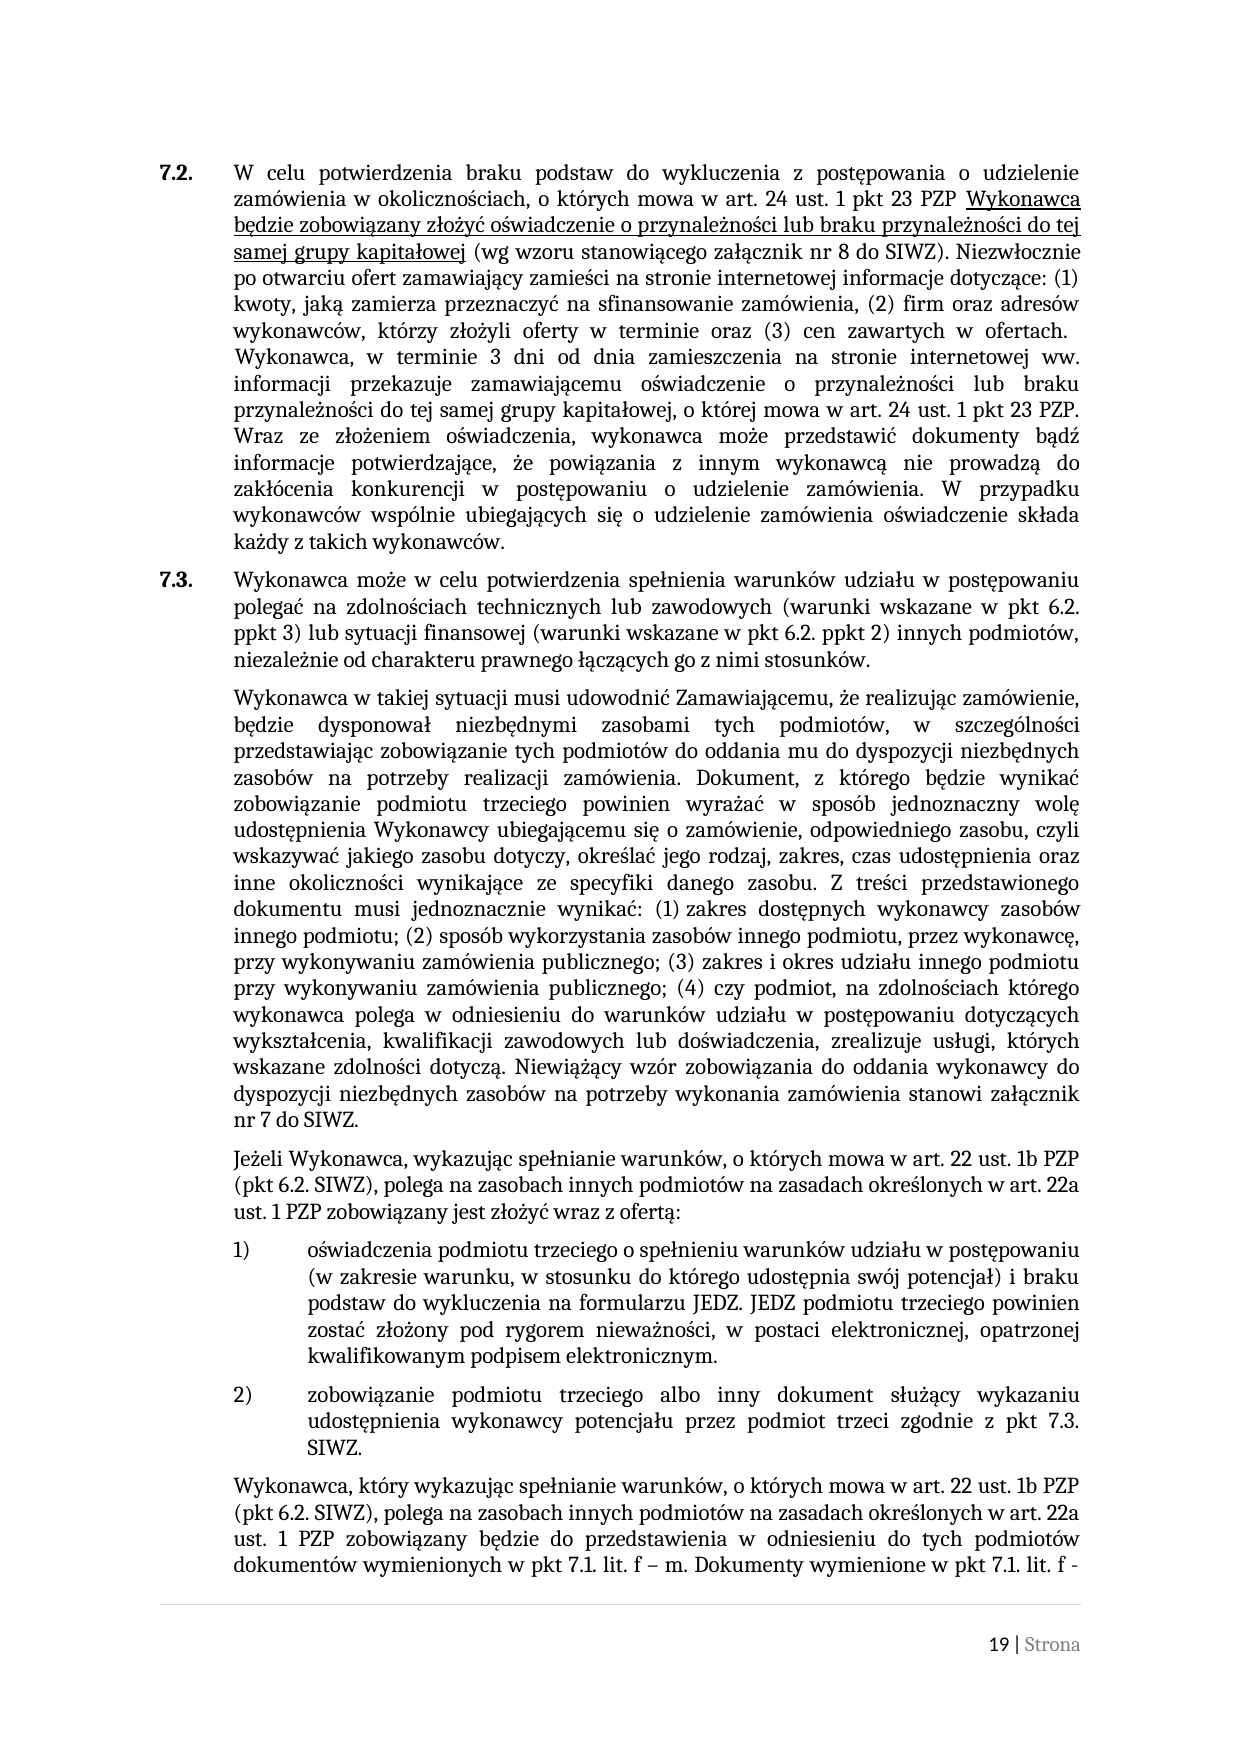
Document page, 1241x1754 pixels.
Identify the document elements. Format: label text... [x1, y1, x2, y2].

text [233, 1473, 1081, 1578]
text 7.3. Wykonawca może w celu potwierdzenia spełnienia warunków udziału w postępowaniu polegać na zdolnościach technicznych lub zawodowych (warunki wskazane w pkt 6.2. ppkt 3) lub sytuacji finansowej (warunki wskazane w pkt 6.2. ppkt 2) innych podmiotów, niezależnie od charakteru prawnego łączących go z nimi stosunków. [159, 567, 1081, 673]
text Jeżeli Wykonawca, wykazując spełnianie warunków, o których mowa w art. 22 ust. 1b PZP (pkt 6.2. SIWZ), polega na zasobach innych podmiotów na zasadach określonych w art. 22a ust. 1 PZP zobowiązany jest złożyć wraz z ofertą: [233, 1146, 1081, 1225]
text Wykonawca w takiej sytuacji musi udowodnić Zamawiającemu, że realizując zamówienie, będzie dysponował niezbędnymi zasobami tych podmiotów, w szczególności przedstawiając zobowiązanie tych podmiotów do oddania mu do dyspozycji niezbędnych zasobów na potrzeby realizacji zamówienia. Dokument, z którego będzie wynikać zobowiązanie podmiotu trzeciego powinien wyrażać w sposób jednoznaczny wolę udostępnienia Wykonawcy ubiegającemu się o zamówienie, odpowiedniego zasobu, czyli wskazywać jakiego zasobu dotyczy, określać jego rodzaj, zakres, czas udostępnienia oraz inne okoliczności wynikające ze specyfiki danego zasobu. Z treści przedstawionego dokumentu musi jednoznacznie wynikać: (1) zakres dostępnych wykonawcy zasobów innego podmiotu; (2) sposób wykorzystania zasobów innego podmiotu, przez wykonawcę, przy wykonywaniu zamówienia publicznego; (3) zakres i okres udziału innego podmiotu przy wykonywaniu zamówienia publicznego; (4) czy podmiot, na zdolnościach którego wykonawca polega w odniesieniu do warunków udziału w postępowaniu dotyczących wykształcenia, kwalifikacji zawodowych lub doświadczenia, zrealizuje usługi, których wskazane zdolności dotyczą. Niewiążący wzór zobowiązania do oddania wykonawcy do dyspozycji niezbędnych zasobów na potrzeby wykonania zamówienia stanowi załącznik nr 7 do SIWZ. [159, 685, 1081, 1133]
text 7.2. W celu potwierdzenia braku podstaw do wykluczenia z postępowania o udzielenie zamówienia w okolicznościach, o których mowa w art. 24 ust. 1 pkt 23 PZP Wykonawca będzie zobowiązany złożyć oświadczenie o przynależności lub braku przynależności do tej samej grupy kapitałowej (wg wzoru stanowiącego załącznik nr 8 do SIWZ). Niezwłocznie po otwarciu ofert zamawiający zamieści na stronie internetowej informacje dotyczące: (1) kwoty, jaką zamierza przeznaczyć na sfinansowanie zamówienia, (2) firm oraz adresów wykonawców, którzy złożyli oferty w terminie oraz (3) cen zawartych w ofertach. Wykonawca, w terminie 3 dni od dnia zamieszczenia na stronie internetowej ww. informacji przekazuje zamawiającemu oświadczenie o przynależności lub braku przynależności do tej samej grupy kapitałowej, o której mowa w art. 24 ust. 1 pkt 23 PZP. Wraz ze złożeniem oświadczenia, wykonawca może przedstawić dokumenty bądź informacje potwierdzające, że powiązania z innym wykonawcą nie prowadzą do zakłócenia konkurencji w postępowaniu o udzielenie zamówienia. W przypadku wykonawców wspólnie ubiegających się o udzielenie zamówienia oświadczenie składa każdy z takich wykonawców. [159, 159, 1081, 555]
text 1) oświadczenia podmiotu trzeciego o spełnieniu warunków udziału w postępowaniu (w zakresie warunku, w stosunku do którego udostępnia swój potencjał) i braku podstaw do wykluczenia na formularzu JEDZ. JEDZ podmiotu trzeciego powinien zostać złożony pod rygorem nieważności, w postaci elektronicznej, opatrzonej kwalifikowanym podpisem elektronicznym. [233, 1237, 1081, 1369]
text 2) zobowiązanie podmiotu trzeciego albo inny dokument służący wykazaniu udostępnienia wykonawcy potencjału przez podmiot trzeci zgodnie z pkt 7.3. SIWZ. [233, 1382, 1081, 1461]
